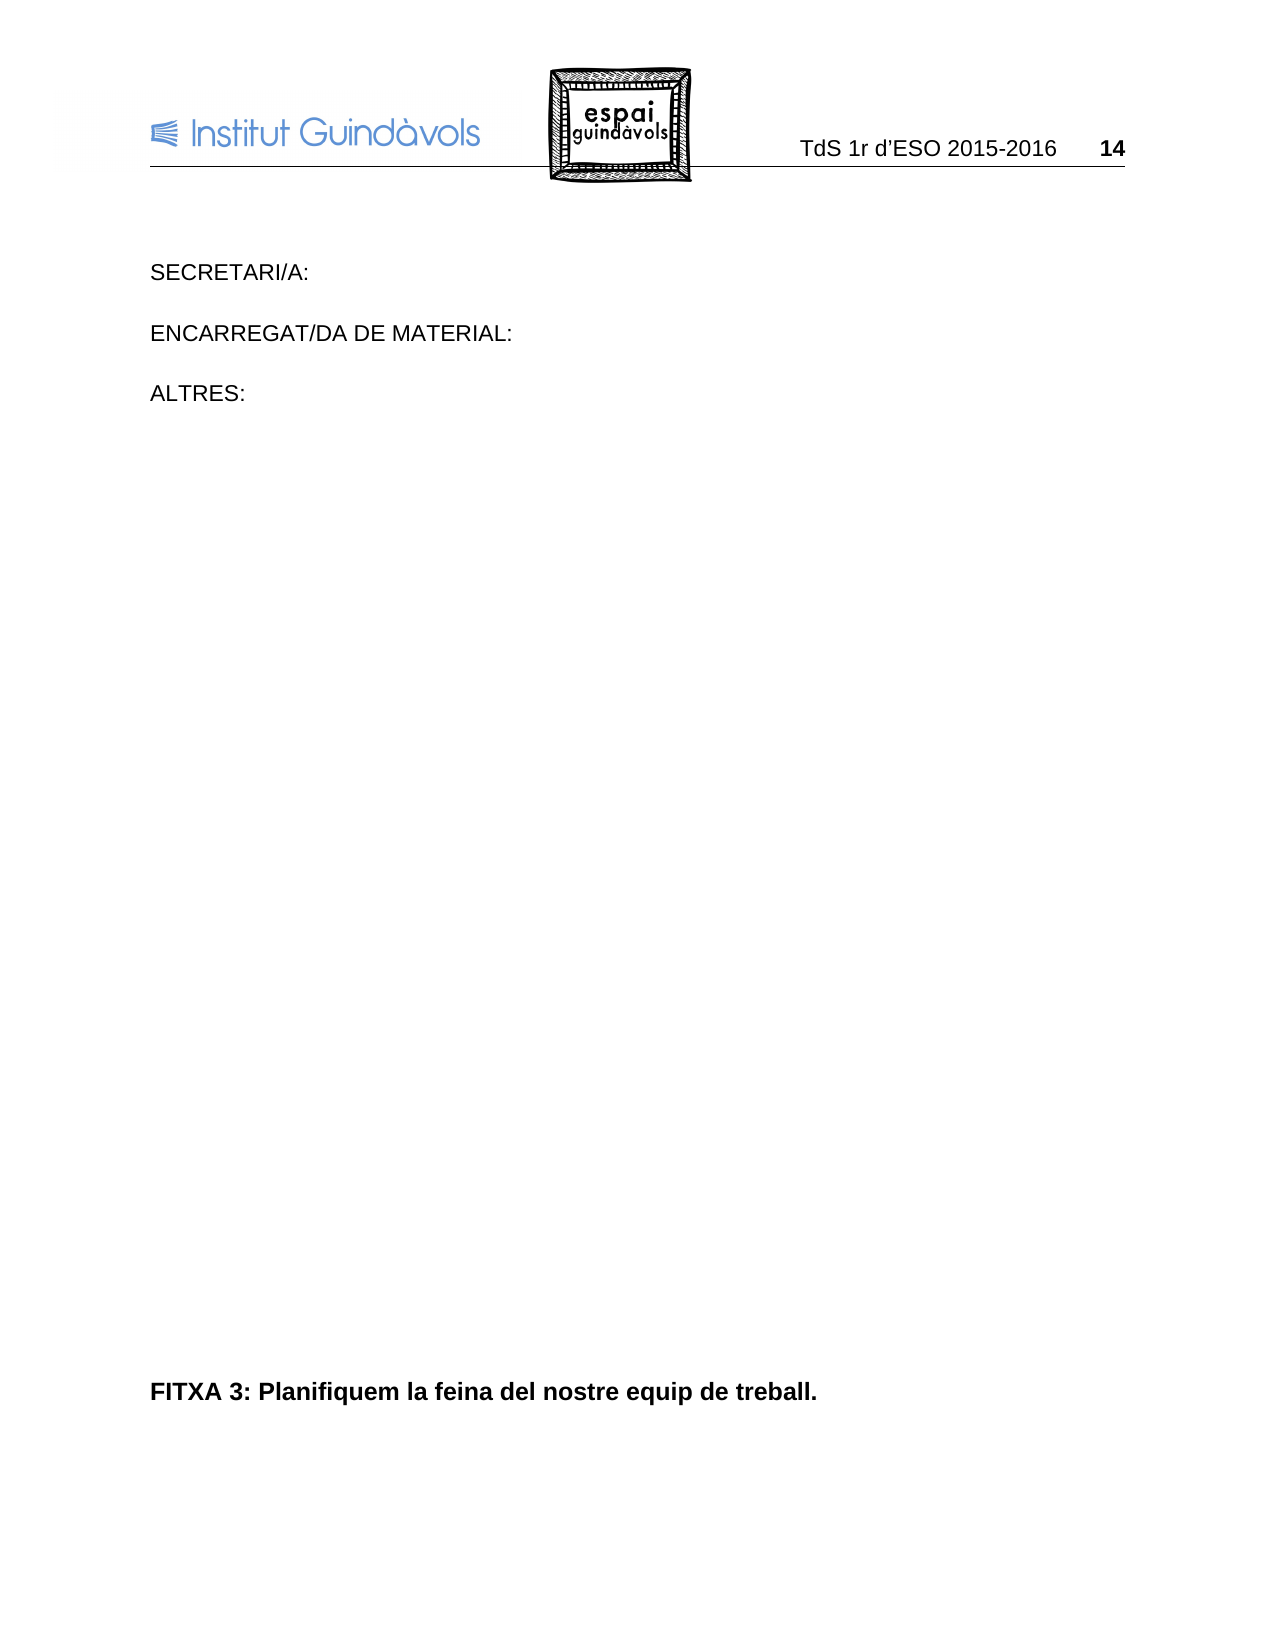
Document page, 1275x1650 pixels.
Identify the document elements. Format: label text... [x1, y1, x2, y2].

picture [544, 167, 696, 186]
picture [53, 90, 522, 172]
text SECRETARI/A: [150, 259, 1125, 286]
text ENCARREGAT/DA DE MATERIAL: [150, 320, 1125, 346]
text FITXA 3: Planifiquem la feina del nostre equip de treball. [150, 1377, 1125, 1406]
picture [544, 64, 696, 166]
text ALTRES: [150, 380, 1125, 407]
